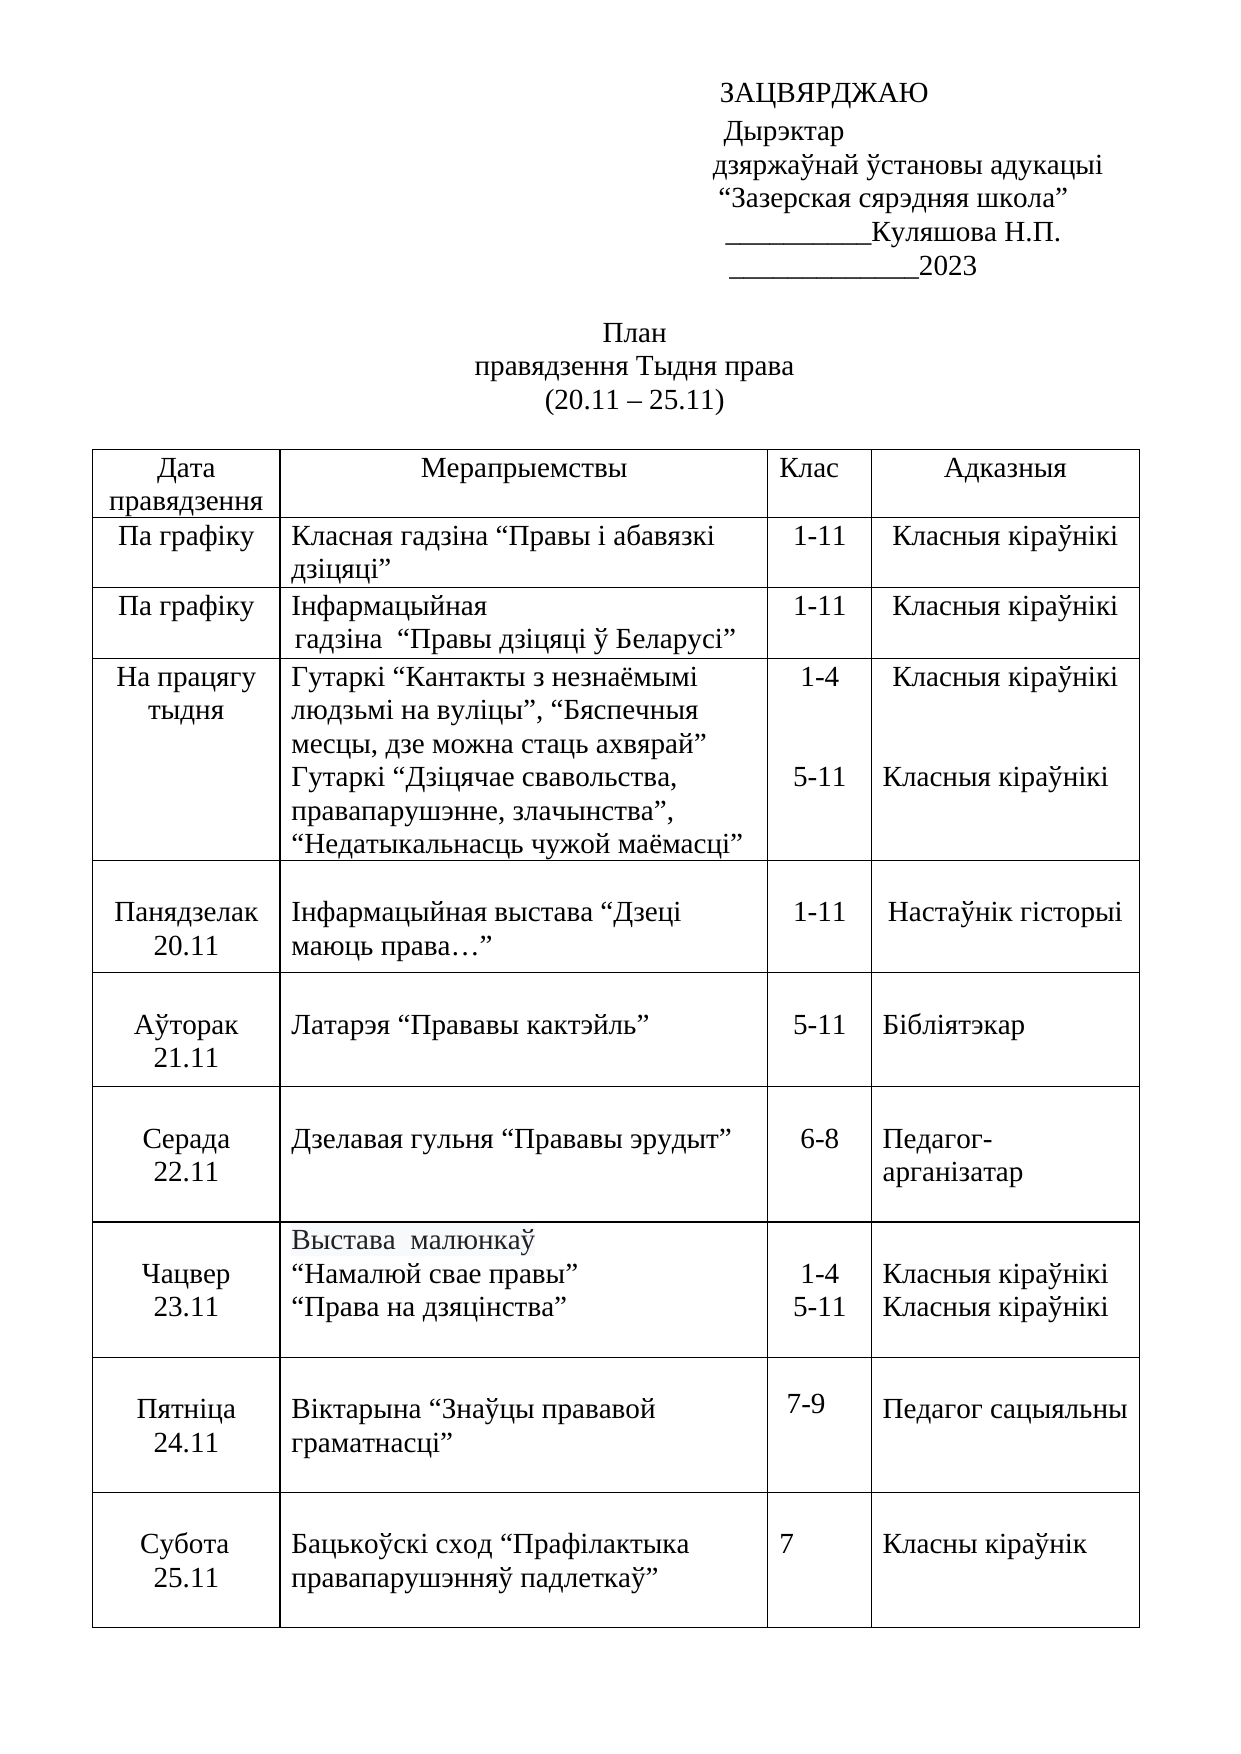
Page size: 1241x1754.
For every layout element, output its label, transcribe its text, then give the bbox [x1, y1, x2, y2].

table_cell Панядзелак 20.11 [93, 861, 279, 972]
table_cell Настаўнік гісторыі [872, 861, 1139, 972]
text (20.11 – 25.11) [103, 382, 1165, 415]
table_cell Выстава малюнкаў “Намалюй свае правы” “Права на дзяцінства” [281, 1223, 767, 1357]
table_cell 1-11 [768, 861, 871, 972]
table_cell Класная гадзіна “Правы і абавязкі дзіцяці” [281, 518, 767, 587]
table_cell Класныя кіраўнікі Класныя кіраўнікі [872, 659, 1139, 860]
text __________Куляшова Н.П. [103, 214, 1165, 248]
table_cell 5-11 [768, 973, 871, 1086]
table_cell Бацькоўскі сход “Прафілактыка правапарушэнняў падлеткаў” [281, 1493, 767, 1627]
table_cell Віктарына “Знаўцы прававой граматнасці” [281, 1358, 767, 1492]
table_header Дата правядзення [93, 450, 279, 517]
text правядзення Тыдня права [103, 348, 1165, 382]
text План [103, 315, 1165, 348]
text дзяржаўнай ўстановы адукацыі [103, 147, 1165, 181]
table_cell 1-4 5-11 [768, 1223, 871, 1357]
table_header Клас [768, 450, 871, 517]
table_cell 1-11 [768, 588, 871, 658]
table_cell Латарэя “Прававы кактэйль” [281, 973, 767, 1086]
table_cell Класны кіраўнік [872, 1493, 1139, 1627]
table_cell Інфармацыйная гадзіна “Правы дзіцяці ў Беларусі” [281, 588, 767, 658]
table_cell 6-8 [768, 1087, 871, 1221]
table_cell Гутаркі “Кантакты з незнаёмымі людзьмі на вуліцы”, “Бяспечныя месцы, дзе можна стаць ахвярай” Гутаркі “Дзіцячае свавольства, правапарушэнне, злачынства”, “Недатыкальнасць чужой маёмасці” [281, 659, 767, 860]
table_header Мерапрыемствы [281, 450, 767, 517]
table_cell Педагог-арганізатар [872, 1087, 1139, 1221]
table_cell Па графіку [93, 518, 279, 587]
table_cell Інфармацыйная выстава “Дзеці маюць права…” [281, 861, 767, 972]
table_cell 1-4 5-11 [768, 659, 871, 860]
table_cell Пятніца 24.11 [93, 1358, 279, 1492]
table_cell Серада 22.11 [93, 1087, 279, 1221]
table_cell Чацвер 23.11 [93, 1223, 279, 1357]
table_cell Класныя кіраўнікі Класныя кіраўнікі [872, 1223, 1139, 1357]
table_cell Па графіку [93, 588, 279, 658]
text _____________2023 [103, 248, 1165, 281]
table_cell Субота 25.11 [93, 1493, 279, 1627]
table_header Адказныя [872, 450, 1139, 517]
table_cell Бібліятэкар [872, 973, 1139, 1086]
table_cell На працягу тыдня [93, 659, 279, 860]
text Дырэктар [103, 113, 1165, 147]
text ЗАЦВЯРДЖАЮ [103, 75, 1165, 108]
table_cell Дзелавая гульня “Прававы эрудыт” [281, 1087, 767, 1221]
table_cell Педагог сацыяльны [872, 1358, 1139, 1492]
table_cell Класныя кіраўнікі [872, 588, 1139, 658]
table_cell 7-9 [768, 1358, 871, 1492]
table_cell 7 [768, 1493, 871, 1627]
table_cell Аўторак 21.11 [93, 973, 279, 1086]
table_cell 1-11 [768, 518, 871, 587]
table_cell Класныя кіраўнікі [872, 518, 1139, 587]
text “Зазерская сярэдняя школа” [103, 181, 1165, 214]
